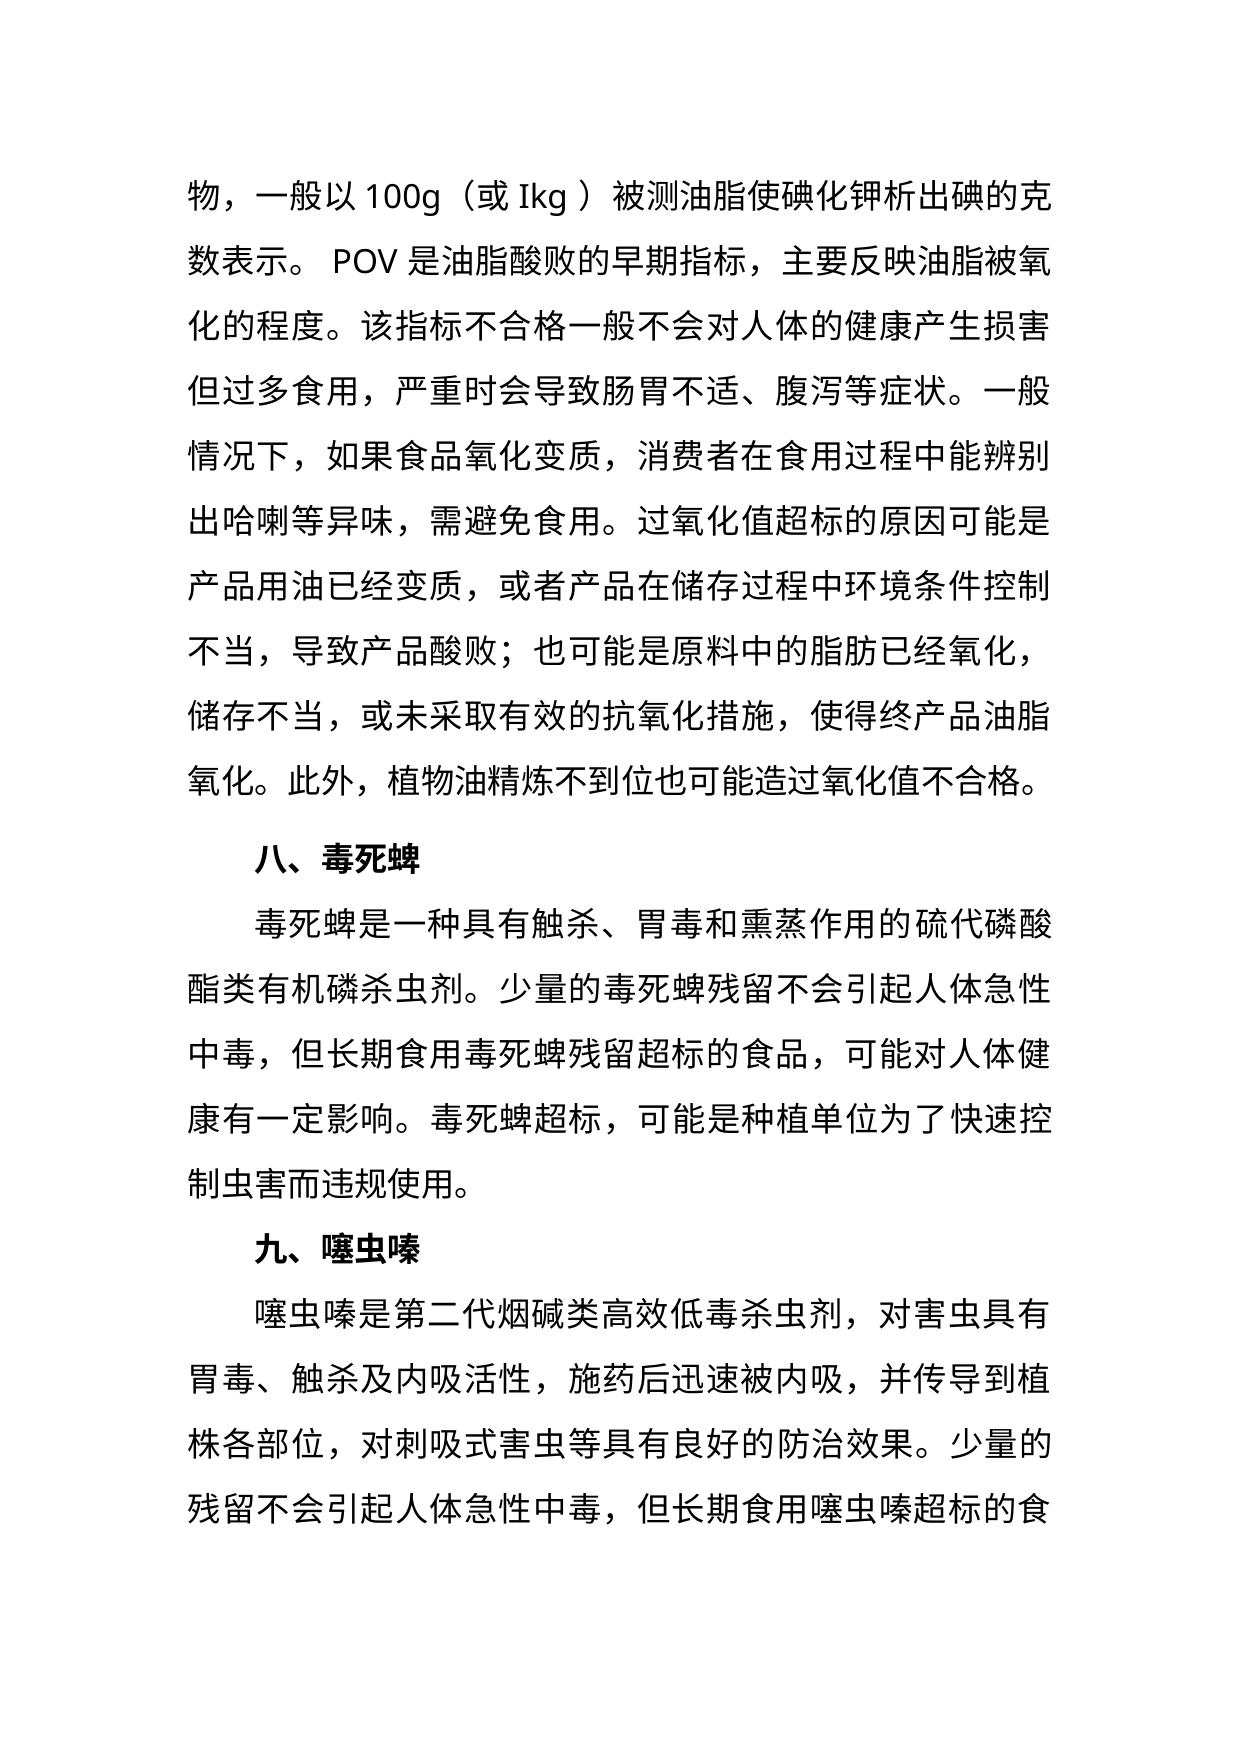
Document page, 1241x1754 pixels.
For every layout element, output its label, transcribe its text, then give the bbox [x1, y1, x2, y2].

subtitle 八、毒死蜱 [187, 824, 1053, 889]
text 九、噻虫嗪 [187, 1214, 1053, 1279]
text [187, 1279, 1053, 1539]
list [187, 162, 1053, 812]
text 毒死蜱是一种具有触杀、胃毒和熏蒸作用的硫代磷酸酯类有机磷杀虫剂。少量的毒死蜱残留不会引起人体急性中毒，但长期食用毒死蜱残留超标的食品，可能对人体健康有一定影响。毒死蜱超标，可能是种植单位为了快速控制虫害而违规使用。 [187, 889, 1053, 1214]
